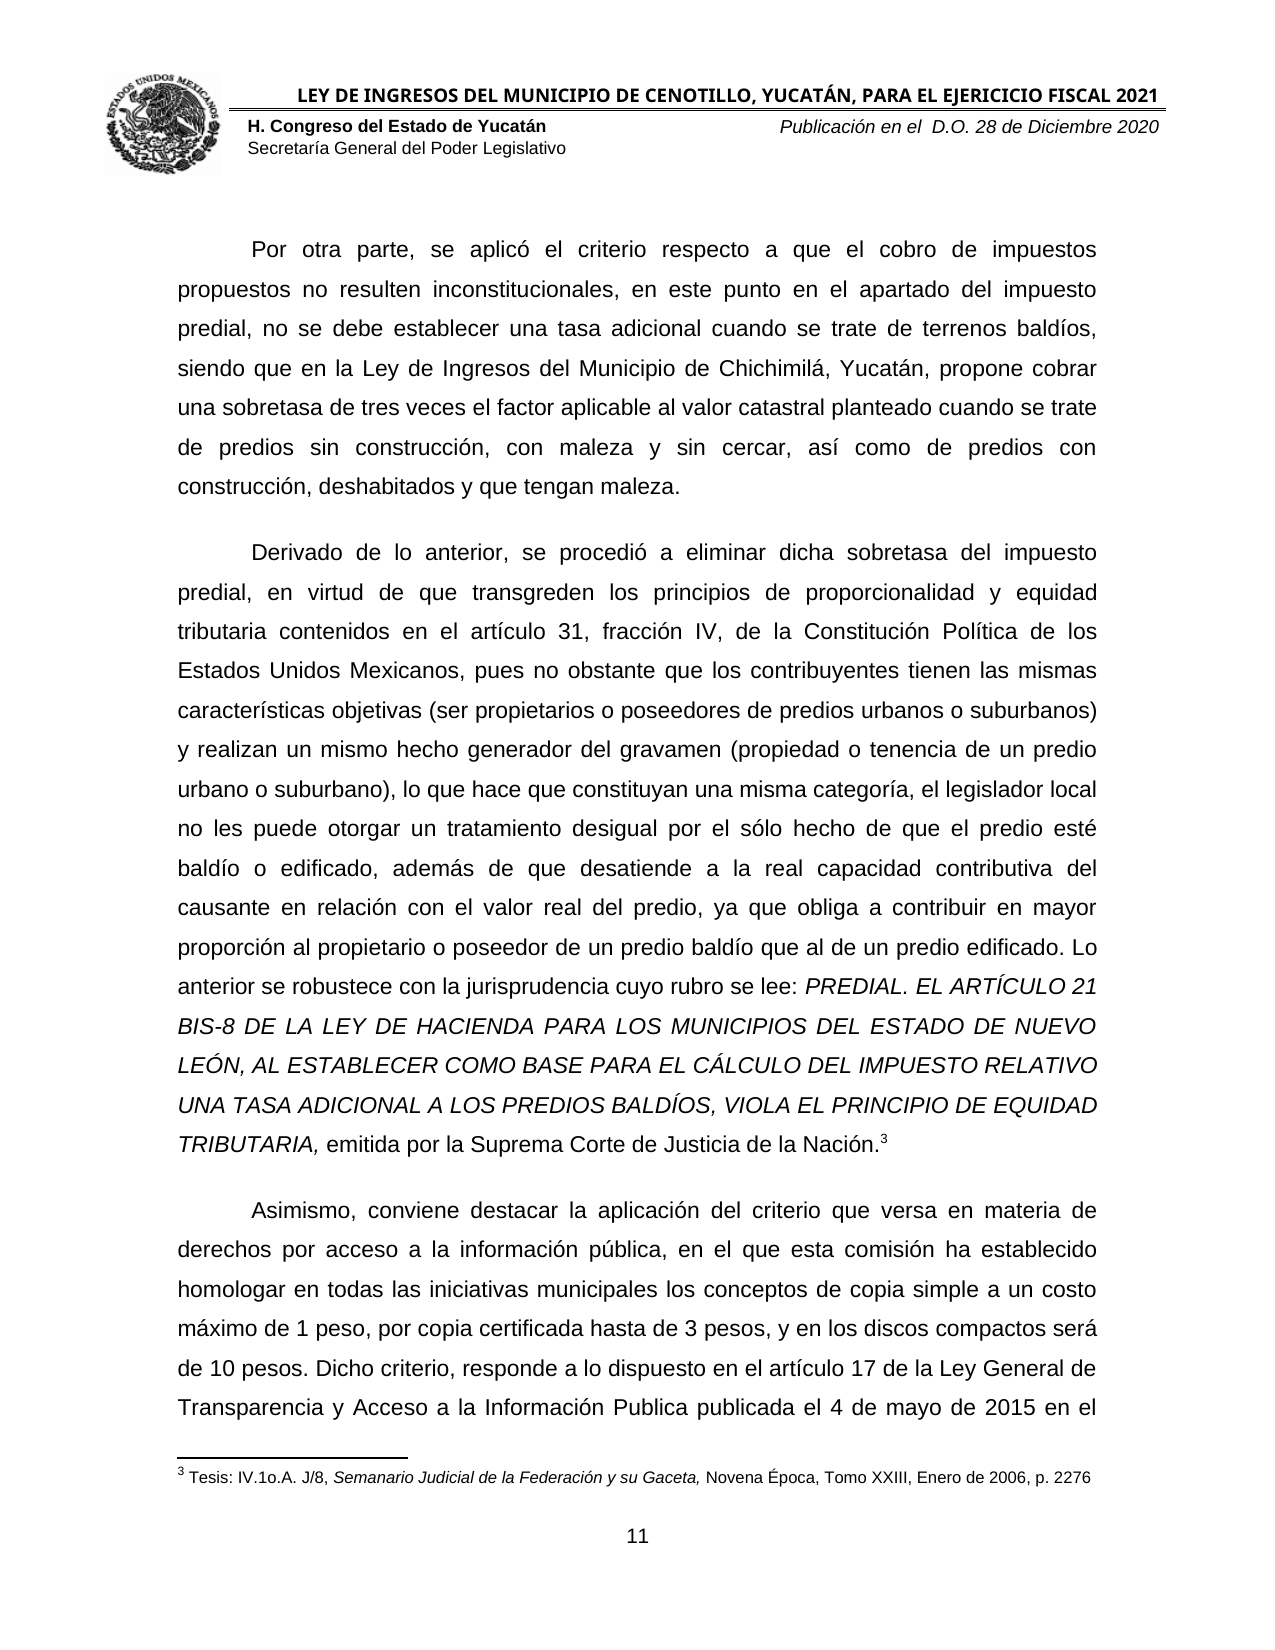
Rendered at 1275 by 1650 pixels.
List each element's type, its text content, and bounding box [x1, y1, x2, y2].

text Por otra parte, se aplicó el criterio respecto a que el cobro de impuestos propuestos no resulten inconstitucionales, en este punto en el apartado del impuesto predial, no se debe establecer una tasa adicional cuando se trate de terrenos baldíos, siendo que en la Ley de Ingresos del Municipio de Chichimilá, Yucatán, propone cobrar una sobretasa de tres veces el factor aplicable al valor catastral planteado cuando se trate de predios sin construcción, con maleza y sin cercar, así como de predios con construcción, deshabitados y que tengan maleza. [177, 236, 1098, 499]
text Derivado de lo anterior, se procedió a eliminar dicha sobretasa del impuesto predial, en virtud de que transgreden los principios de proporcionalidad y equidad tributaria contenidos en el artículo 31, fracción IV, de la Constitución Política de los Estados Unidos Mexicanos, pues no obstante que los contribuyentes tienen las mismas características objetivas (ser propietarios o poseedores de predios urbanos o suburbanos) y realizan un mismo hecho generador del gravamen (propiedad o tenencia de un predio urbano o suburbano), lo que hace que constituyan una misma categoría, el legislador local no les puede otorgar un tratamiento desigual por el sólo hecho de que el predio esté baldío o edificado, además de que desatiende a la real capacidad contributiva del causante en relación con el valor real del predio, ya que obliga a contribuir en mayor proporción al propietario o poseedor de un predio baldío que al de un predio edificado. Lo anterior se robustece con la jurisprudencia cuyo rubro se lee: PREDIAL. EL ARTÍCULO 21 BIS-8 DE LA LEY DE HACIENDA PARA LOS MUNICIPIOS DEL ESTADO DE NUEVO LEÓN, AL ESTABLECER COMO BASE PARA EL CÁLCULO DEL IMPUESTO RELATIVO UNA TASA ADICIONAL A LOS PREDIOS BALDÍOS, VIOLA EL PRINCIPIO DE EQUIDAD TRIBUTARIA, emitida por la Suprema Corte de Justicia de la Nación. [177, 539, 1098, 1157]
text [177, 1197, 1098, 1421]
